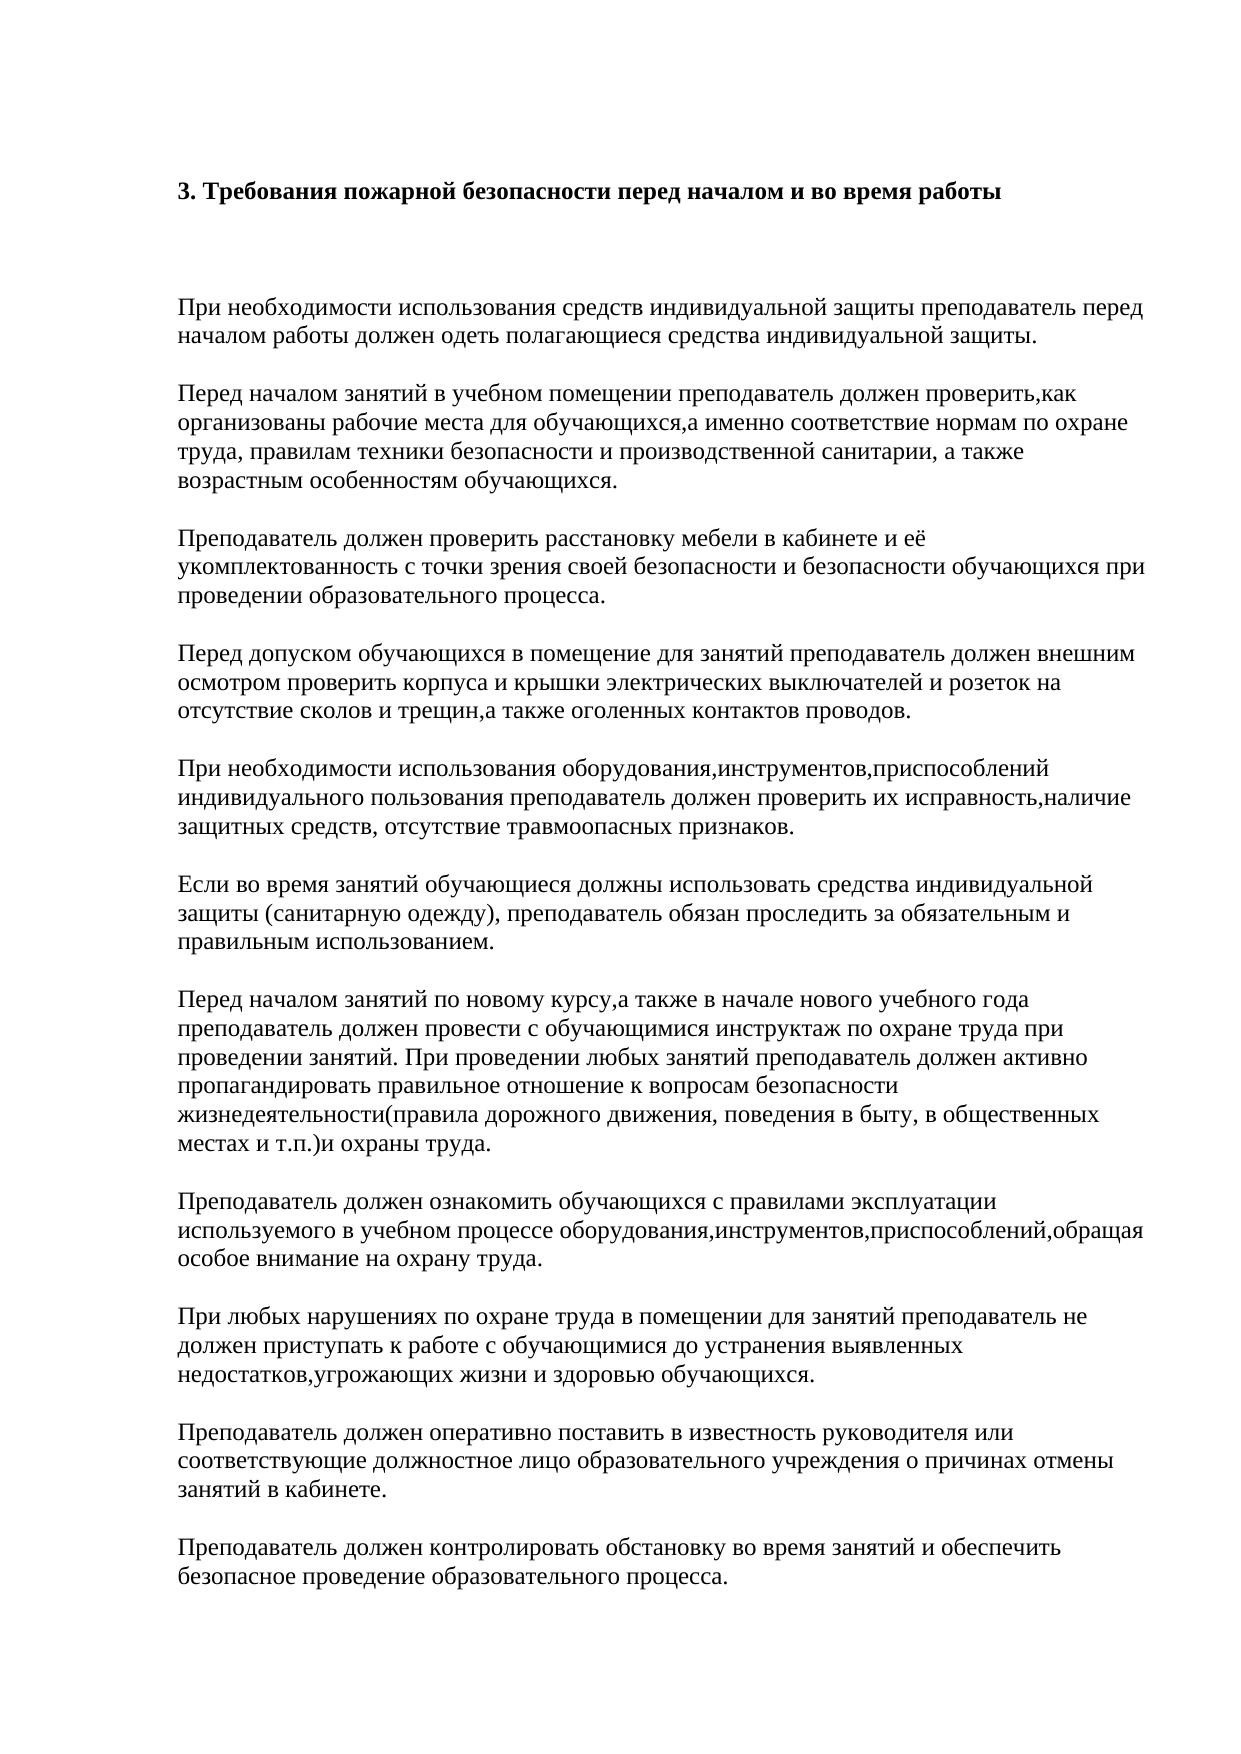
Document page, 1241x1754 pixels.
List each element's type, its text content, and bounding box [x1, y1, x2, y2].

text Перед началом занятий по новому курсу,а также в начале нового учебного года преподаватель должен провести с обучающимися инструктаж по охране труда при проведении занятий. При проведении любых занятий преподаватель должен активно пропагандировать правильное отношение к вопросам безопасности жизнедеятельности(правила дорожного движения, поведения в быту, в общественных местах и т.п.)и охраны труда. [177, 984, 1152, 1157]
text 3. Требования пожарной безопасности перед началом и во время работы [177, 176, 1152, 205]
text Преподаватель должен контролировать обстановку во время занятий и обеспечить безопасное проведение образовательного процесса. [177, 1532, 1152, 1590]
text Преподаватель должен проверить расстановку мебели в кабинете и её укомплектованность с точки зрения своей безопасности и безопасности обучающихся при проведении образовательного процесса. [177, 523, 1152, 609]
text Преподаватель должен ознакомить обучающихся с правилами эксплуатации используемого в учебном процессе оборудования,инструментов,приспособлений,обращая особое внимание на охрану труда. [177, 1186, 1152, 1272]
text Перед допуском обучающихся в помещение для занятий преподаватель должен внешним осмотром проверить корпуса и крышки электрических выключателей и розеток на отсутствие сколов и трещин,а также оголенных контактов проводов. [177, 638, 1152, 724]
text При любых нарушениях по охране труда в помещении для занятий преподаватель не должен приступать к работе с обучающимися до устранения выявленных недостатков,угрожающих жизни и здоровью обучающихся. [177, 1301, 1152, 1388]
text При необходимости использования средств индивидуальной защиты преподаватель перед началом работы должен одеть полагающиеся средства индивидуальной защиты. [177, 292, 1152, 349]
text Если во время занятий обучающиеся должны использовать средства индивидуальной защиты (санитарную одежду), преподаватель обязан проследить за обязательным и правильным использованием. [177, 869, 1152, 955]
text Перед началом занятий в учебном помещении преподаватель должен проверить,как организованы рабочие места для обучающихся,а именно соответствие нормам по охране труда, правилам техники безопасности и производственной санитарии, а также возрастным особенностям обучающихся. [177, 378, 1152, 493]
text Преподаватель должен оперативно поставить в известность руководителя или соответствующие должностное лицо образовательного учреждения о причинах отмены занятий в кабинете. [177, 1417, 1152, 1503]
text При необходимости использования оборудования,инструментов,приспособлений индивидуального пользования преподаватель должен проверить их исправность,наличие защитных средств, отсутствие травмоопасных признаков. [177, 753, 1152, 840]
